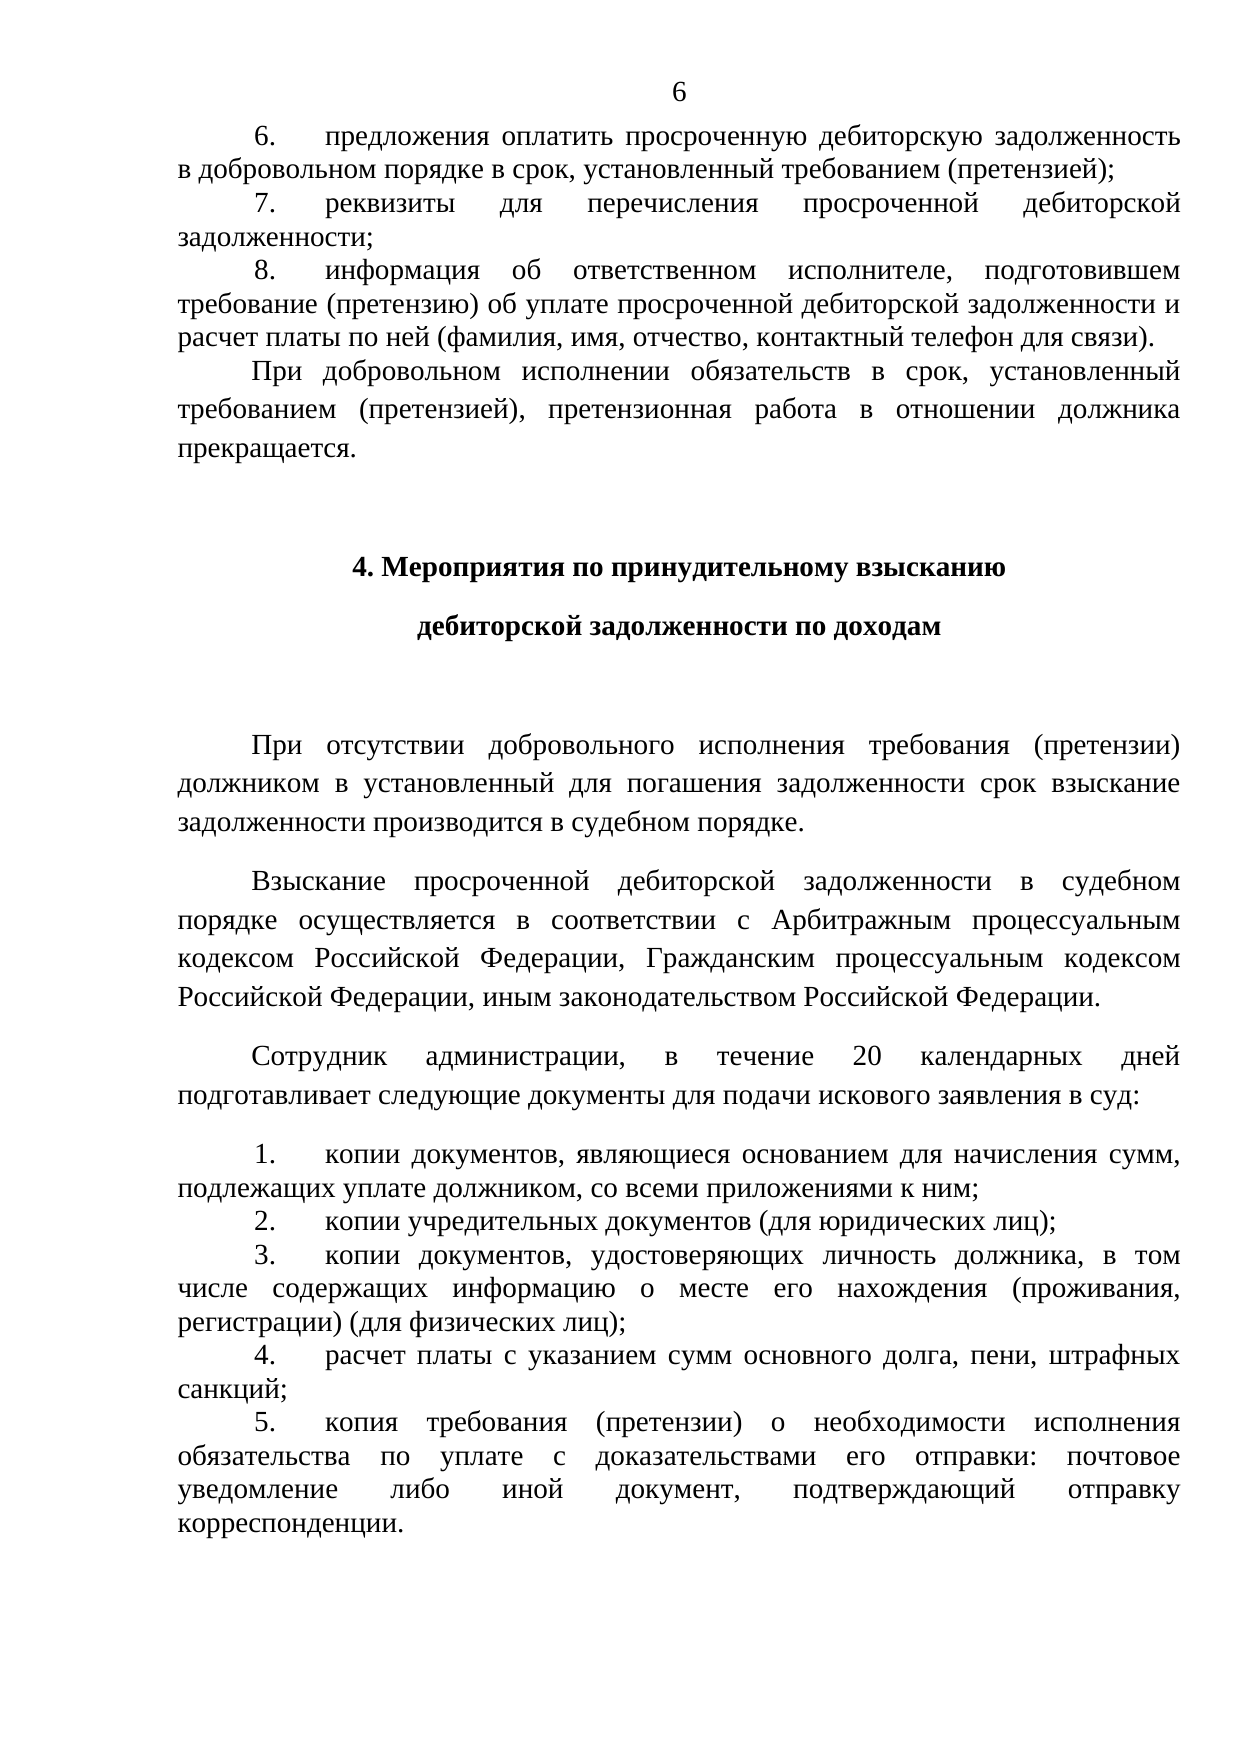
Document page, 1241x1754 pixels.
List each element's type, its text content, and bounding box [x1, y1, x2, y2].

list предложения оплатить просроченную дебиторскую задолженность в добровольном порядке в срок, установленный требованием (претензией); [177, 118, 1181, 185]
text При отсутствии добровольного исполнения требования (претензии) должником в установленный для погашения задолженности срок взыскание задолженности производится в судебном порядке. [177, 727, 1181, 837]
text дебиторской задолженности по доходам [177, 608, 1181, 642]
list копия требования (претензии) о необходимости исполнения обязательства по уплате с доказательствами его отправки: почтовое уведомление либо иной документ, подтверждающий отправку корреспонденции. [177, 1404, 1181, 1539]
list копии учредительных документов (для юридических лиц); [177, 1203, 1181, 1237]
list реквизиты для перечисления просроченной дебиторской задолженности; [177, 185, 1181, 252]
list расчет платы с указанием сумм основного долга, пени, штрафных санкций; [177, 1337, 1181, 1404]
list информация об ответственном исполнителе, подготовившем требование (претензию) об уплате просроченной дебиторской задолженности и расчет платы по ней (фамилия, имя, отчество, контактный телефон для связи). [177, 252, 1181, 353]
text При добровольном исполнении обязательств в срок, установленный требованием (претензией), претензионная работа в отношении должника прекращается. [177, 353, 1181, 463]
text 4. Мероприятия по принудительному взысканию [177, 549, 1181, 582]
list копии документов, удостоверяющих личность должника, в том числе содержащих информацию о месте его нахождения (проживания, регистрации) (для физических лиц); [177, 1237, 1181, 1337]
text Сотрудник администрации, в течение 20 календарных дней подготавливает следующие документы для подачи искового заявления в суд: [177, 1038, 1181, 1110]
list копии документов, являющиеся основанием для начисления сумм, подлежащих уплате должником, со всеми приложениями к ним; [177, 1136, 1181, 1203]
text Взыскание просроченной дебиторской задолженности в судебном порядке осуществляется в соответствии с Арбитражным процессуальным кодексом Российской Федерации, Гражданским процессуальным кодексом Российской Федерации, иным законодательством Российской Федерации. [177, 863, 1181, 1012]
